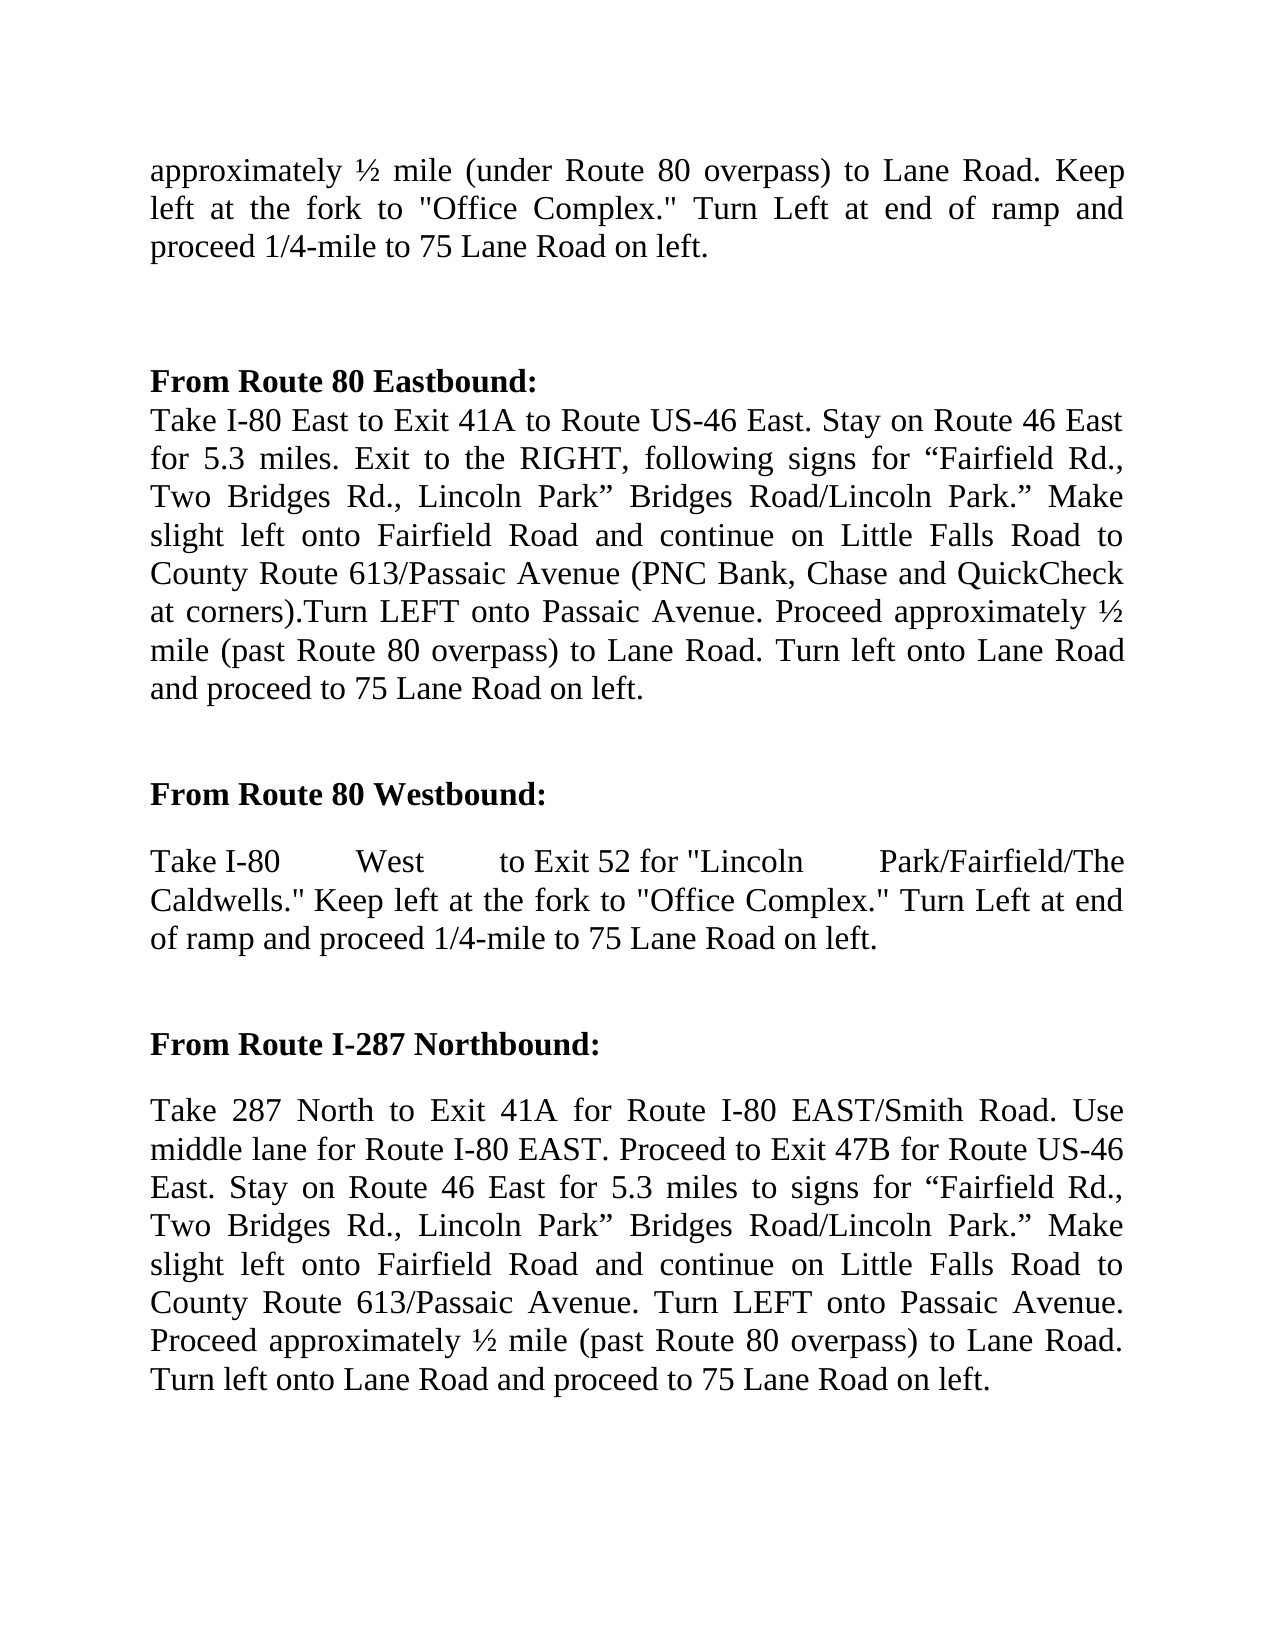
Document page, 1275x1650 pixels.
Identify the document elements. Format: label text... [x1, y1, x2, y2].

text Take 287 North to Exit 41A for Route I-80 EAST/Smith Road. Use middle lane for Route I-80 EAST. Proceed to Exit 47B for Route US-46 East. Stay on Route 46 East for 5.3 miles to signs for “Fairfield Rd., Two Bridges Rd., Lincoln Park” Bridges Road/Lincoln Park.” Make slight left onto Fairfield Road and continue on Little Falls Road to County Route 613/Passaic Avenue. Turn LEFT onto Passaic Avenue. Proceed approximately ½ mile (past Route 80 overpass) to Lane Road. Turn left onto Lane Road and proceed to 75 Lane Road on left. [150, 1091, 1125, 1397]
text Take I-80 East to Exit 41A to Route US-46 East. Stay on Route 46 East for 5.3 miles. Exit to the RIGHT, following signs for “Fairfield Rd., Two Bridges Rd., Lincoln Park” Bridges Road/Lincoln Park.” Make slight left onto Fairfield Road and continue on Little Falls Road to County Route 613/Passaic Avenue (PNC Bank, Chase and QuickCheck at corners).Turn LEFT onto Passaic Avenue. Proceed approximately ½ mile (past Route 80 overpass) to Lane Road. Turn left onto Lane Road and proceed to 75 Lane Road on left. [150, 400, 1125, 707]
text From Route I-287 Northbound: [150, 1024, 1125, 1062]
text From Route 80 Eastbound: [150, 362, 1125, 400]
text Take I-80 West to Exit 52 for "Lincoln Park/Fairfield/The Caldwells." Keep left at the fork to "Office Complex." Turn Left at end of ramp and proceed 1/4-mile to 75 Lane Road on left. [150, 842, 1125, 957]
text From Route 80 Westbound: [150, 774, 1125, 812]
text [150, 150, 1125, 265]
